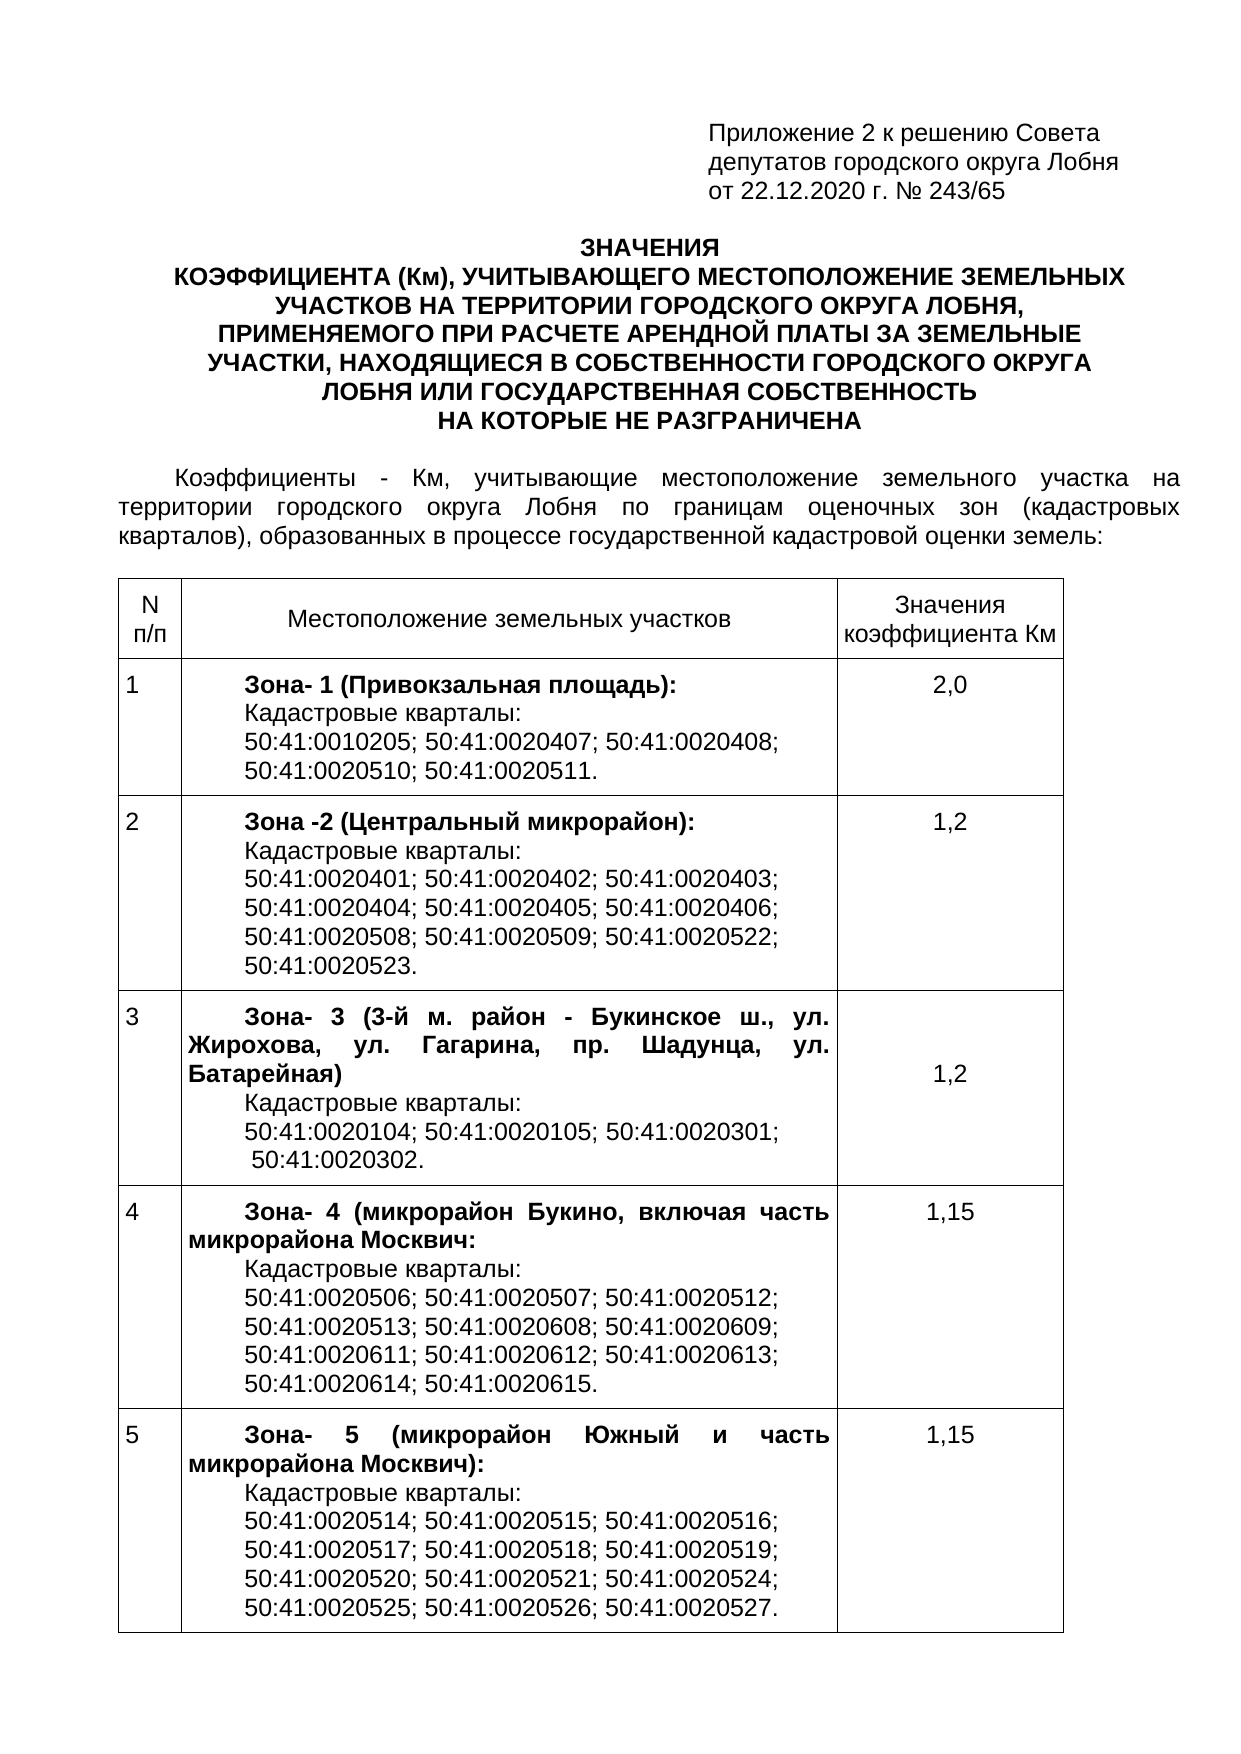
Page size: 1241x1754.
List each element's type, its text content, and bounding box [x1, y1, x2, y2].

text Приложение 2 к решению Совета депутатов городского округа Лобня от 22.12.2020 г. № 243/65 [118, 118, 1181, 204]
table_header N п/п [119, 579, 181, 658]
table_header Значения коэффициента Км [838, 579, 1063, 658]
table_cell Зона -2 (Центральный микрорайон): Кадастровые кварталы: 50:41:0020401; 50:41:0020402; 50:41:0020403; 50:41:0020404; 50:41:0020405; 50:41:0020406; 50:41:0020508; 50:41:0020509; 50:41:0020522; 50:41:0020523. [182, 796, 837, 990]
title ПРИМЕНЯЕМОГО ПРИ РАСЧЕТЕ АРЕНДНОЙ ПЛАТЫ ЗА ЗЕМЕЛЬНЫЕ [118, 319, 1181, 348]
title НА КОТОРЫЕ НЕ РАЗГРАНИЧЕНА [118, 406, 1181, 434]
table_cell 4 [119, 1186, 181, 1408]
table_cell 1,15 [838, 1409, 1063, 1632]
table_cell 3 [119, 991, 181, 1185]
table_cell 5 [119, 1409, 181, 1632]
title УЧАСТКОВ НА ТЕРРИТОРИИ ГОРОДСКОГО ОКРУГА ЛОБНЯ, [118, 291, 1181, 319]
table_cell Зона- 1 (Привокзальная площадь): Кадастровые кварталы: 50:41:0010205; 50:41:0020407; 50:41:0020408; 50:41:0020510; 50:41:0020511. [182, 659, 837, 795]
table_cell 1,2 [838, 796, 1063, 990]
table_cell 1,2 [838, 991, 1063, 1185]
table_cell Зона- 5 (микрорайон Южный и часть микрорайона Москвич): Кадастровые кварталы: 50:41:0020514; 50:41:0020515; 50:41:0020516; 50:41:0020517; 50:41:0020518; 50:41:0020519; 50:41:0020520; 50:41:0020521; 50:41:0020524; 50:41:0020525; 50:41:0020526; 50:41:0020527. [182, 1409, 837, 1632]
table_header Местоположение земельных участков [182, 579, 837, 658]
table_cell 2 [119, 796, 181, 990]
table_cell 1 [119, 659, 181, 795]
title ЗНАЧЕНИЯ [118, 233, 1181, 262]
title УЧАСТКИ, НАХОДЯЩИЕСЯ В СОБСТВЕННОСТИ ГОРОДСКОГО ОКРУГА [118, 348, 1181, 377]
table_cell 2,0 [838, 659, 1063, 795]
table_cell Зона- 4 (микрорайон Букино, включая часть микрорайона Москвич: Кадастровые кварталы: 50:41:0020506; 50:41:0020507; 50:41:0020512; 50:41:0020513; 50:41:0020608; 50:41:0020609; 50:41:0020611; 50:41:0020612; 50:41:0020613; 50:41:0020614; 50:41:0020615. [182, 1186, 837, 1408]
title ЛОБНЯ ИЛИ ГОСУДАРСТВЕННАЯ СОБСТВЕННОСТЬ [118, 377, 1181, 406]
table_cell 1,15 [838, 1186, 1063, 1408]
table_cell Зона- 3 (3-й м. район - Букинское ш., ул. Жирохова, ул. Гагарина, пр. Шадунца, ул. Батарейная) Кадастровые кварталы: 50:41:0020104; 50:41:0020105; 50:41:0020301; 50:41:0020302. [182, 991, 837, 1185]
title КОЭФФИЦИЕНТА (Км), УЧИТЫВАЮЩЕГО МЕСТОПОЛОЖЕНИЕ ЗЕМЕЛЬНЫХ [118, 262, 1181, 291]
text Коэффициенты - Км, учитывающие местоположение земельного участка на территории городского округа Лобня по границам оценочных зон (кадастровых кварталов), образованных в процессе государственной кадастровой оценки земель: [118, 463, 1181, 549]
